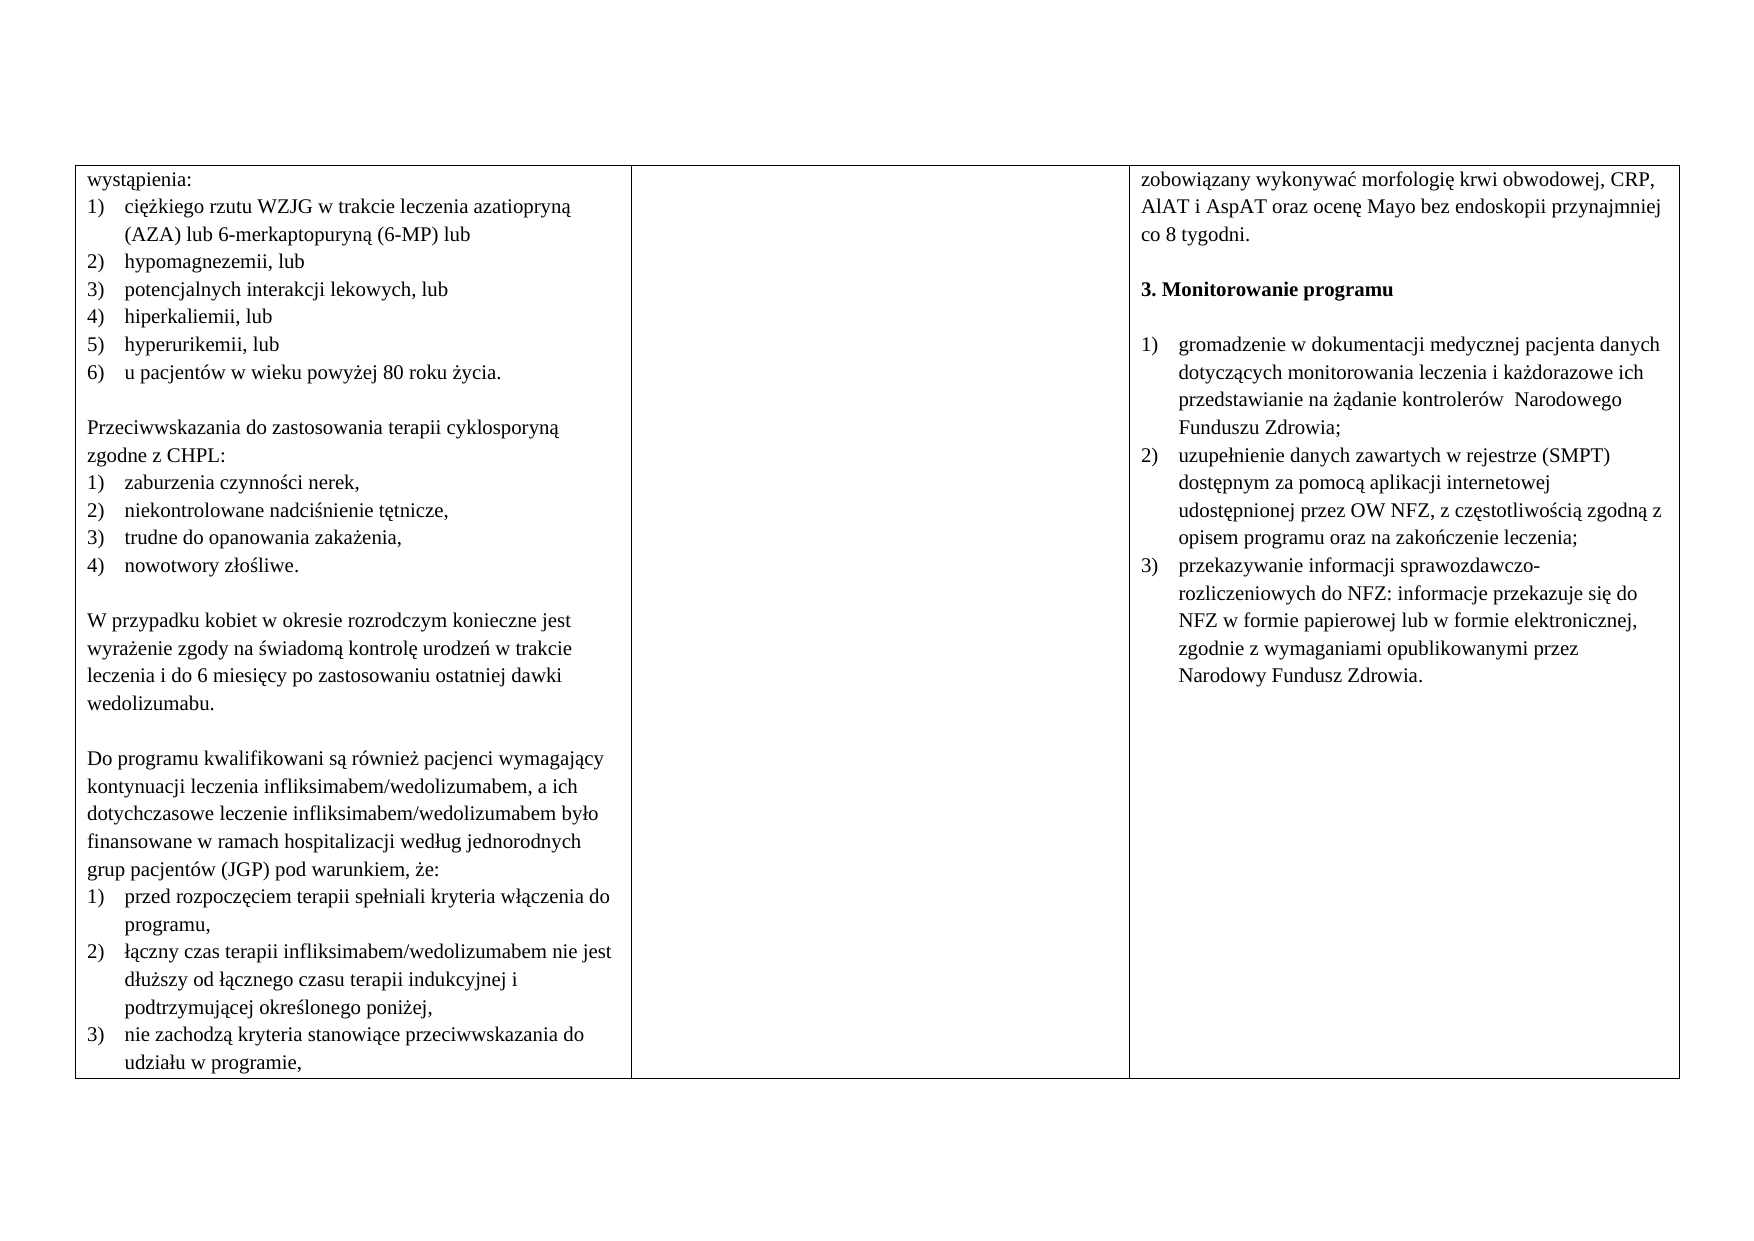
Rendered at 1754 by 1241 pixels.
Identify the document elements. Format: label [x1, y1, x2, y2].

table_cell [632, 166, 1129, 1078]
table_cell [76, 166, 631, 1078]
table_cell [1130, 166, 1679, 1078]
